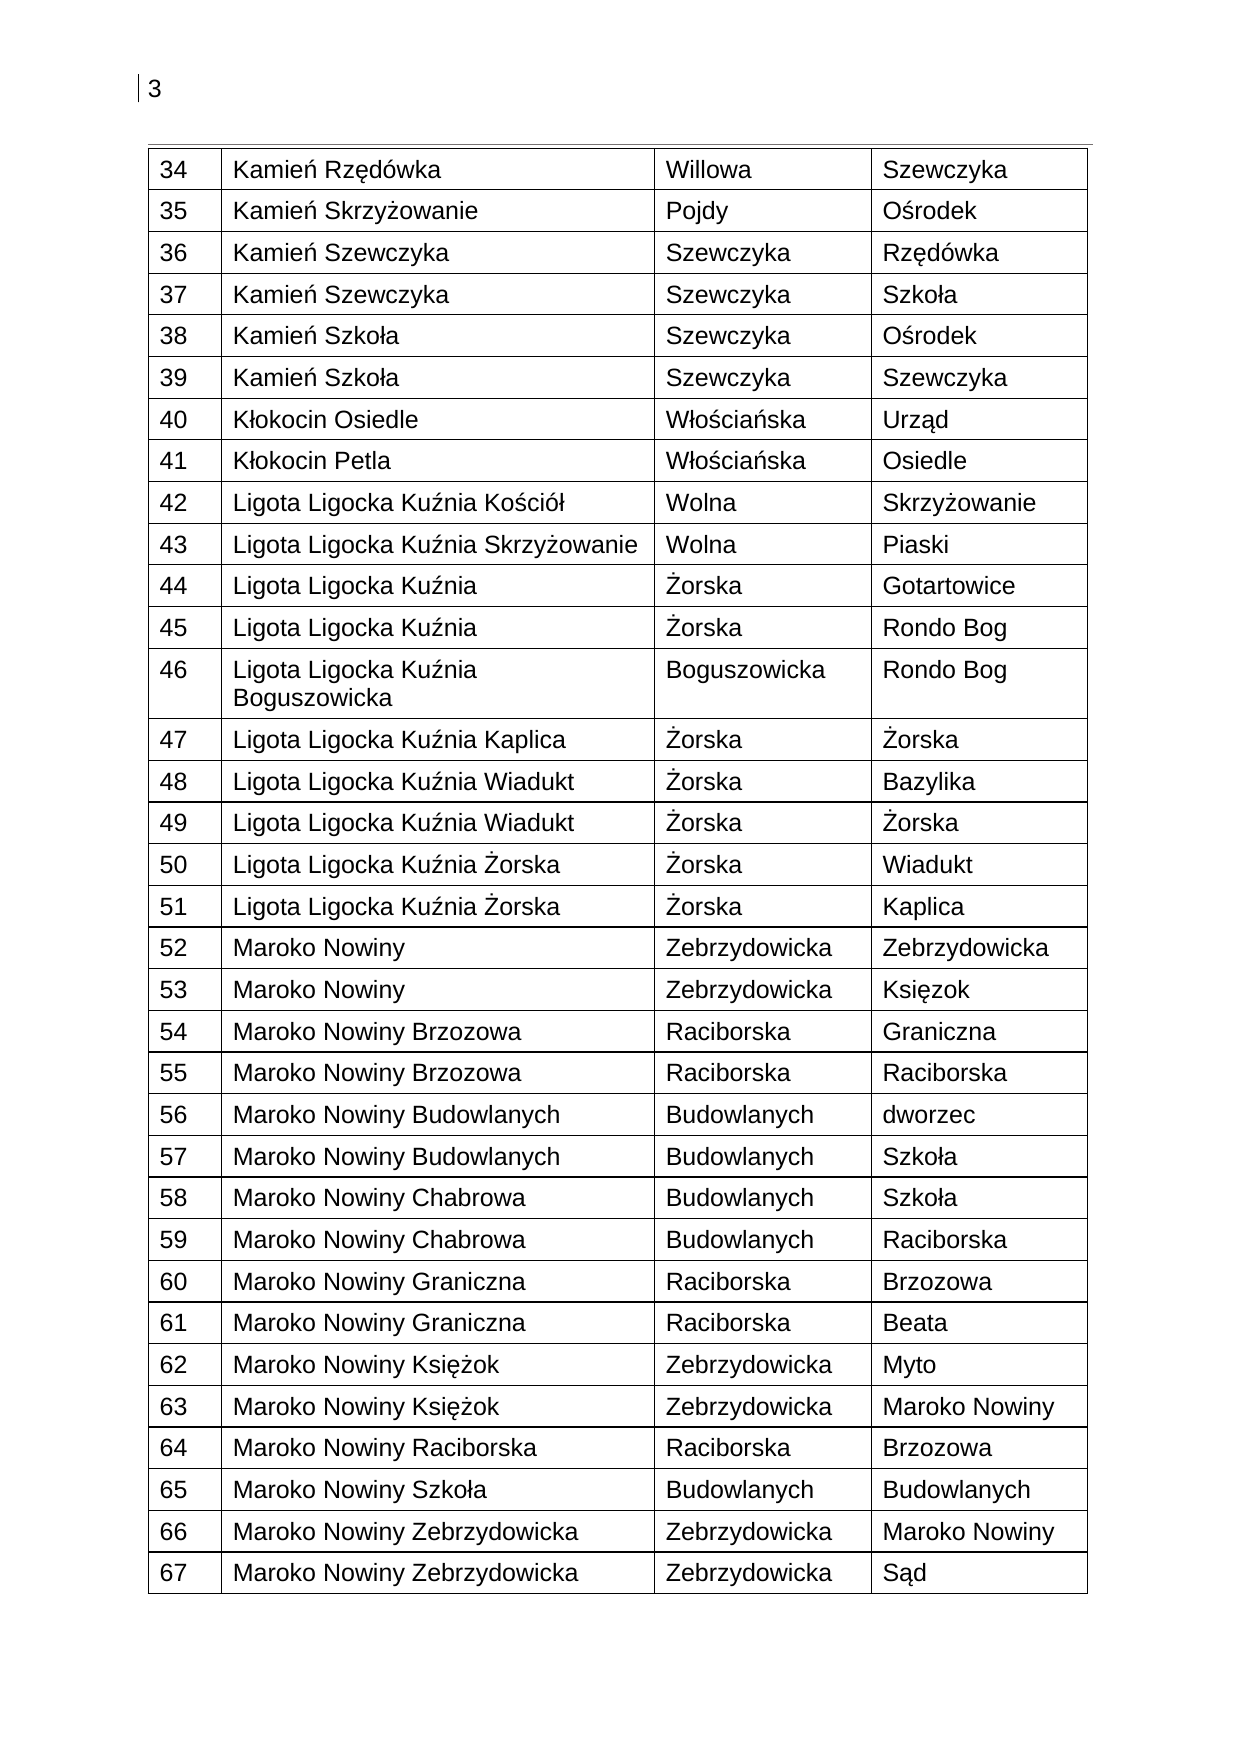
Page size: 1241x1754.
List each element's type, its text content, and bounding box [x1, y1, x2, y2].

table_cell Raciborska [655, 1011, 871, 1051]
table_cell 41 [149, 440, 221, 481]
table_cell Zebrzydowicka [655, 969, 871, 1010]
table_cell Ligota Ligocka Kuźnia [222, 565, 654, 606]
table_cell Ligota Ligocka Kuźnia Wiadukt [222, 761, 654, 801]
table_cell 36 [149, 232, 221, 273]
table_cell 56 [149, 1094, 221, 1135]
table_cell Zebrzydowicka [655, 928, 871, 968]
table_cell Osiedle [872, 440, 1087, 481]
table_cell Ligota Ligocka Kuźnia [222, 607, 654, 648]
table_cell 55 [149, 1053, 221, 1093]
table_cell Piaski [872, 524, 1087, 564]
table_cell Żorska [655, 607, 871, 648]
table_cell 49 [149, 803, 221, 843]
table_cell Rzędówka [872, 232, 1087, 273]
table_cell 59 [149, 1219, 221, 1260]
table_cell Szkoła [872, 1178, 1087, 1218]
table_cell Budowlanych [655, 1094, 871, 1135]
table_cell Ligota Ligocka Kuźnia Żorska [222, 886, 654, 926]
table_cell Maroko Nowiny Brzozowa [222, 1011, 654, 1051]
table_cell Szewczyka [872, 357, 1087, 398]
table_cell Maroko Nowiny Księżok [222, 1344, 654, 1385]
table_cell Maroko Nowiny Raciborska [222, 1428, 654, 1468]
table_cell Ligota Ligocka Kuźnia Boguszowicka [222, 649, 654, 718]
table_cell 35 [149, 190, 221, 231]
table_cell Zebrzydowicka [655, 1511, 871, 1551]
table_cell Włościańska [655, 399, 871, 439]
table_cell Ligota Ligocka Kuźnia Kościół [222, 482, 654, 523]
table_cell Zebrzydowicka [655, 1553, 871, 1593]
table_cell Maroko Nowiny [222, 969, 654, 1010]
table_cell Raciborska [655, 1303, 871, 1343]
table_cell Maroko Nowiny Księżok [222, 1386, 654, 1426]
table_cell 47 [149, 719, 221, 760]
table_cell Maroko Nowiny Budowlanych [222, 1094, 654, 1135]
table_cell Wiadukt [872, 844, 1087, 885]
table_cell Ośrodek [872, 315, 1087, 356]
table_cell Bazylika [872, 761, 1087, 801]
table_cell Willowa [655, 149, 871, 189]
table_cell 60 [149, 1261, 221, 1301]
table_cell Żorska [872, 719, 1087, 760]
table_cell Boguszowicka [655, 649, 871, 718]
table_cell 44 [149, 565, 221, 606]
table_cell Kamień Szkoła [222, 357, 654, 398]
table_cell Żorska [655, 761, 871, 801]
table_cell Żorska [655, 844, 871, 885]
table_cell Raciborska [655, 1428, 871, 1468]
table_cell Maroko Nowiny Brzozowa [222, 1053, 654, 1093]
table_cell Szkoła [872, 1136, 1087, 1176]
table_cell Maroko Nowiny [222, 928, 654, 968]
table_cell 40 [149, 399, 221, 439]
table_cell Zebrzydowicka [655, 1344, 871, 1385]
table_cell Pojdy [655, 190, 871, 231]
table_cell Kaplica [872, 886, 1087, 926]
table_cell Żorska [872, 803, 1087, 843]
table_cell 54 [149, 1011, 221, 1051]
table_cell Włościańska [655, 440, 871, 481]
table_cell Żorska [655, 803, 871, 843]
table_cell Maroko Nowiny Zebrzydowicka [222, 1511, 654, 1551]
table_cell Zebrzydowicka [655, 1386, 871, 1426]
table_cell Maroko Nowiny Budowlanych [222, 1136, 654, 1176]
table_cell Szewczyka [655, 315, 871, 356]
table_cell Gotartowice [872, 565, 1087, 606]
table_cell Rondo Bog [872, 607, 1087, 648]
table_cell Szewczyka [655, 232, 871, 273]
table_cell 37 [149, 274, 221, 314]
table_cell 66 [149, 1511, 221, 1551]
table_cell Kłokocin Petla [222, 440, 654, 481]
table_cell Kamień Szewczyka [222, 232, 654, 273]
table_cell Raciborska [655, 1261, 871, 1301]
table_cell Żorska [655, 886, 871, 926]
table_cell Beata [872, 1303, 1087, 1343]
table_cell Księzok [872, 969, 1087, 1010]
table_cell Graniczna [872, 1011, 1087, 1051]
table_cell 46 [149, 649, 221, 718]
table_cell dworzec [872, 1094, 1087, 1135]
table_cell 43 [149, 524, 221, 564]
table_cell Szewczyka [655, 274, 871, 314]
table_cell Maroko Nowiny Graniczna [222, 1261, 654, 1301]
table_cell Budowlanych [655, 1469, 871, 1510]
table_cell Ligota Ligocka Kuźnia Kaplica [222, 719, 654, 760]
table_cell Kamień Skrzyżowanie [222, 190, 654, 231]
table_cell Wolna [655, 482, 871, 523]
table_cell 38 [149, 315, 221, 356]
table_cell Brzozowa [872, 1261, 1087, 1301]
table_cell 42 [149, 482, 221, 523]
table_cell Kamień Szewczyka [222, 274, 654, 314]
table_cell Szkoła [872, 274, 1087, 314]
table_cell Wolna [655, 524, 871, 564]
table_cell Kłokocin Osiedle [222, 399, 654, 439]
table_cell Myto [872, 1344, 1087, 1385]
table_cell Budowlanych [872, 1469, 1087, 1510]
table_cell Szewczyka [655, 357, 871, 398]
table_cell Maroko Nowiny [872, 1511, 1087, 1551]
table_cell Budowlanych [655, 1219, 871, 1260]
table_cell Ligota Ligocka Kuźnia Wiadukt [222, 803, 654, 843]
table_cell Brzozowa [872, 1428, 1087, 1468]
table_cell 51 [149, 886, 221, 926]
table_cell 50 [149, 844, 221, 885]
table_cell 58 [149, 1178, 221, 1218]
table_cell 52 [149, 928, 221, 968]
table_cell Sąd [872, 1553, 1087, 1593]
table_cell Żorska [655, 565, 871, 606]
table_cell Ligota Ligocka Kuźnia Skrzyżowanie [222, 524, 654, 564]
table_cell Maroko Nowiny Chabrowa [222, 1219, 654, 1260]
table_cell Zebrzydowicka [872, 928, 1087, 968]
table_cell 53 [149, 969, 221, 1010]
table_cell 34 [149, 149, 221, 189]
table_cell Skrzyżowanie [872, 482, 1087, 523]
table_cell Ligota Ligocka Kuźnia Żorska [222, 844, 654, 885]
table_cell 63 [149, 1386, 221, 1426]
table_cell Maroko Nowiny Zebrzydowicka [222, 1553, 654, 1593]
table_cell 61 [149, 1303, 221, 1343]
table_cell Szewczyka [872, 149, 1087, 189]
table_cell 65 [149, 1469, 221, 1510]
table_cell 67 [149, 1553, 221, 1593]
table_cell 62 [149, 1344, 221, 1385]
table_cell Budowlanych [655, 1178, 871, 1218]
table_cell 39 [149, 357, 221, 398]
table_cell 64 [149, 1428, 221, 1468]
table_cell Maroko Nowiny [872, 1386, 1087, 1426]
table_cell Raciborska [872, 1219, 1087, 1260]
table_cell Maroko Nowiny Graniczna [222, 1303, 654, 1343]
table_cell Kamień Szkoła [222, 315, 654, 356]
table_cell 48 [149, 761, 221, 801]
table_cell Ośrodek [872, 190, 1087, 231]
table_cell Kamień Rzędówka [222, 149, 654, 189]
table_cell Raciborska [872, 1053, 1087, 1093]
table_cell Urząd [872, 399, 1087, 439]
table_cell Maroko Nowiny Chabrowa [222, 1178, 654, 1218]
table_cell 57 [149, 1136, 221, 1176]
table_cell Rondo Bog [872, 649, 1087, 718]
table_cell 45 [149, 607, 221, 648]
table_cell Budowlanych [655, 1136, 871, 1176]
table_cell Żorska [655, 719, 871, 760]
table_cell Raciborska [655, 1053, 871, 1093]
table_cell Maroko Nowiny Szkoła [222, 1469, 654, 1510]
